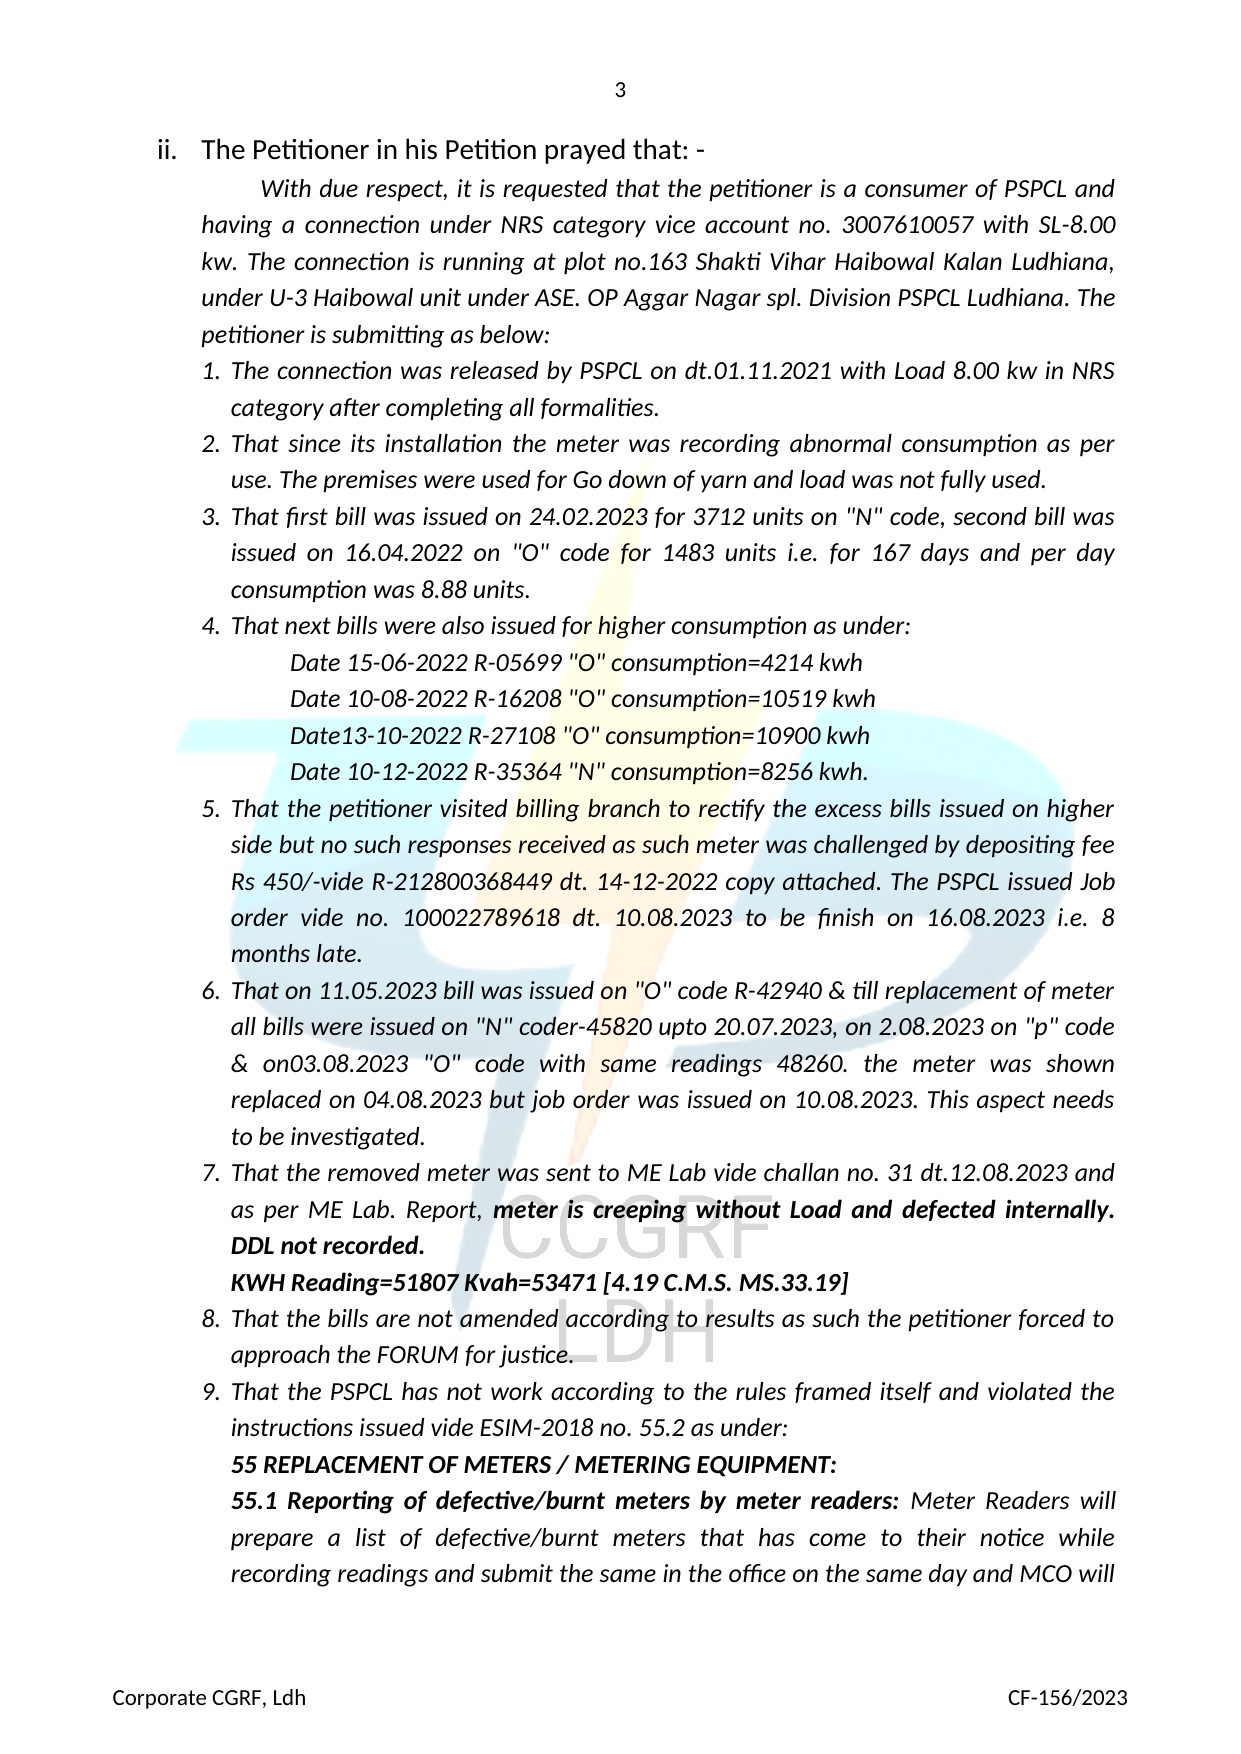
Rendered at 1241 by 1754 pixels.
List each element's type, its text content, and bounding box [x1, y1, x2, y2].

list That the removed meter was sent to ME Lab vide challan no. 31 dt.12.08.2023 and as per ME Lab. Report, meter is creeping without Load and defected internally. DDL not recorded. [201, 1156, 1116, 1261]
list The Petitioner in his Petition prayed that: - [157, 131, 1128, 167]
list Date 10-08-2022 R-16208 "O" consumption=10519 kwh [290, 682, 1116, 714]
text With due respect, it is requested that the petitioner is a consumer of PSPCL and having a connection under NRS category vice account no. 3007610057 with SL-8.00 kw. The connection is running at plot no.163 Shakti Vihar Haibowal Kalan Ludhiana, under U-3 Haibowal unit under ASE. OP Aggar Nagar spl. Division PSPCL Ludhiana. The petitioner is submitting as below: [201, 172, 1116, 349]
list That the bills are not amended according to results as such the petitioner forced to approach the FORUM for justice. [201, 1302, 1116, 1370]
list The connection was released by PSPCL on dt.01.11.2021 with Load 8.00 kw in NRS category after completing all formalities. [201, 354, 1116, 422]
list That the petitioner visited billing branch to rectify the excess bills issued on higher side but no such responses received as such meter was challenged by depositing fee Rs 450/-vide R-212800368449 dt. 14-12-2022 copy attached. The PSPCL issued Job order vide no. 100022789618 dt. 10.08.2023 to be finish on 16.08.2023 i.e. 8 months late. [201, 792, 1116, 969]
list That first bill was issued on 24.02.2023 for 3712 units on "N" code, second bill was issued on 16.04.2022 on "O" code for 1483 units i.e. for 167 days and per day consumption was 8.88 units. [201, 500, 1116, 605]
list Date 10-12-2022 R-35364 "N" consumption=8256 kwh. [290, 755, 1116, 787]
list KWH Reading=51807 Kvah=53471 [4.19 C.M.S. MS.33.19] [231, 1266, 1116, 1297]
list That the PSPCL has not work according to the rules framed itself and violated the instructions issued vide ESIM-2018 no. 55.2 as under: [201, 1375, 1116, 1443]
list Date13-10-2022 R-27108 "O" consumption=10900 kwh [290, 719, 1116, 751]
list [231, 1484, 1116, 1589]
list That since its installation the meter was recording abnormal consumption as per use. The premises were used for Go down of yarn and load was not fully used. [201, 427, 1116, 495]
list That next bills were also issued for higher consumption as under: [201, 609, 1116, 641]
list That on 11.05.2023 bill was issued on "O" code R-42940 & till replacement of meter all bills were issued on "N" coder-45820 upto 20.07.2023, on 2.08.2023 on "p" code & on03.08.2023 "O" code with same readings 48260. the meter was shown replaced on 04.08.2023 but job order was issued on 10.08.2023. This aspect needs to be investigated. [201, 974, 1116, 1152]
list Date 15-06-2022 R-05699 "O" consumption=4214 kwh [290, 646, 1116, 678]
list 55 REPLACEMENT OF METERS / METERING EQUIPMENT: [231, 1448, 1116, 1480]
